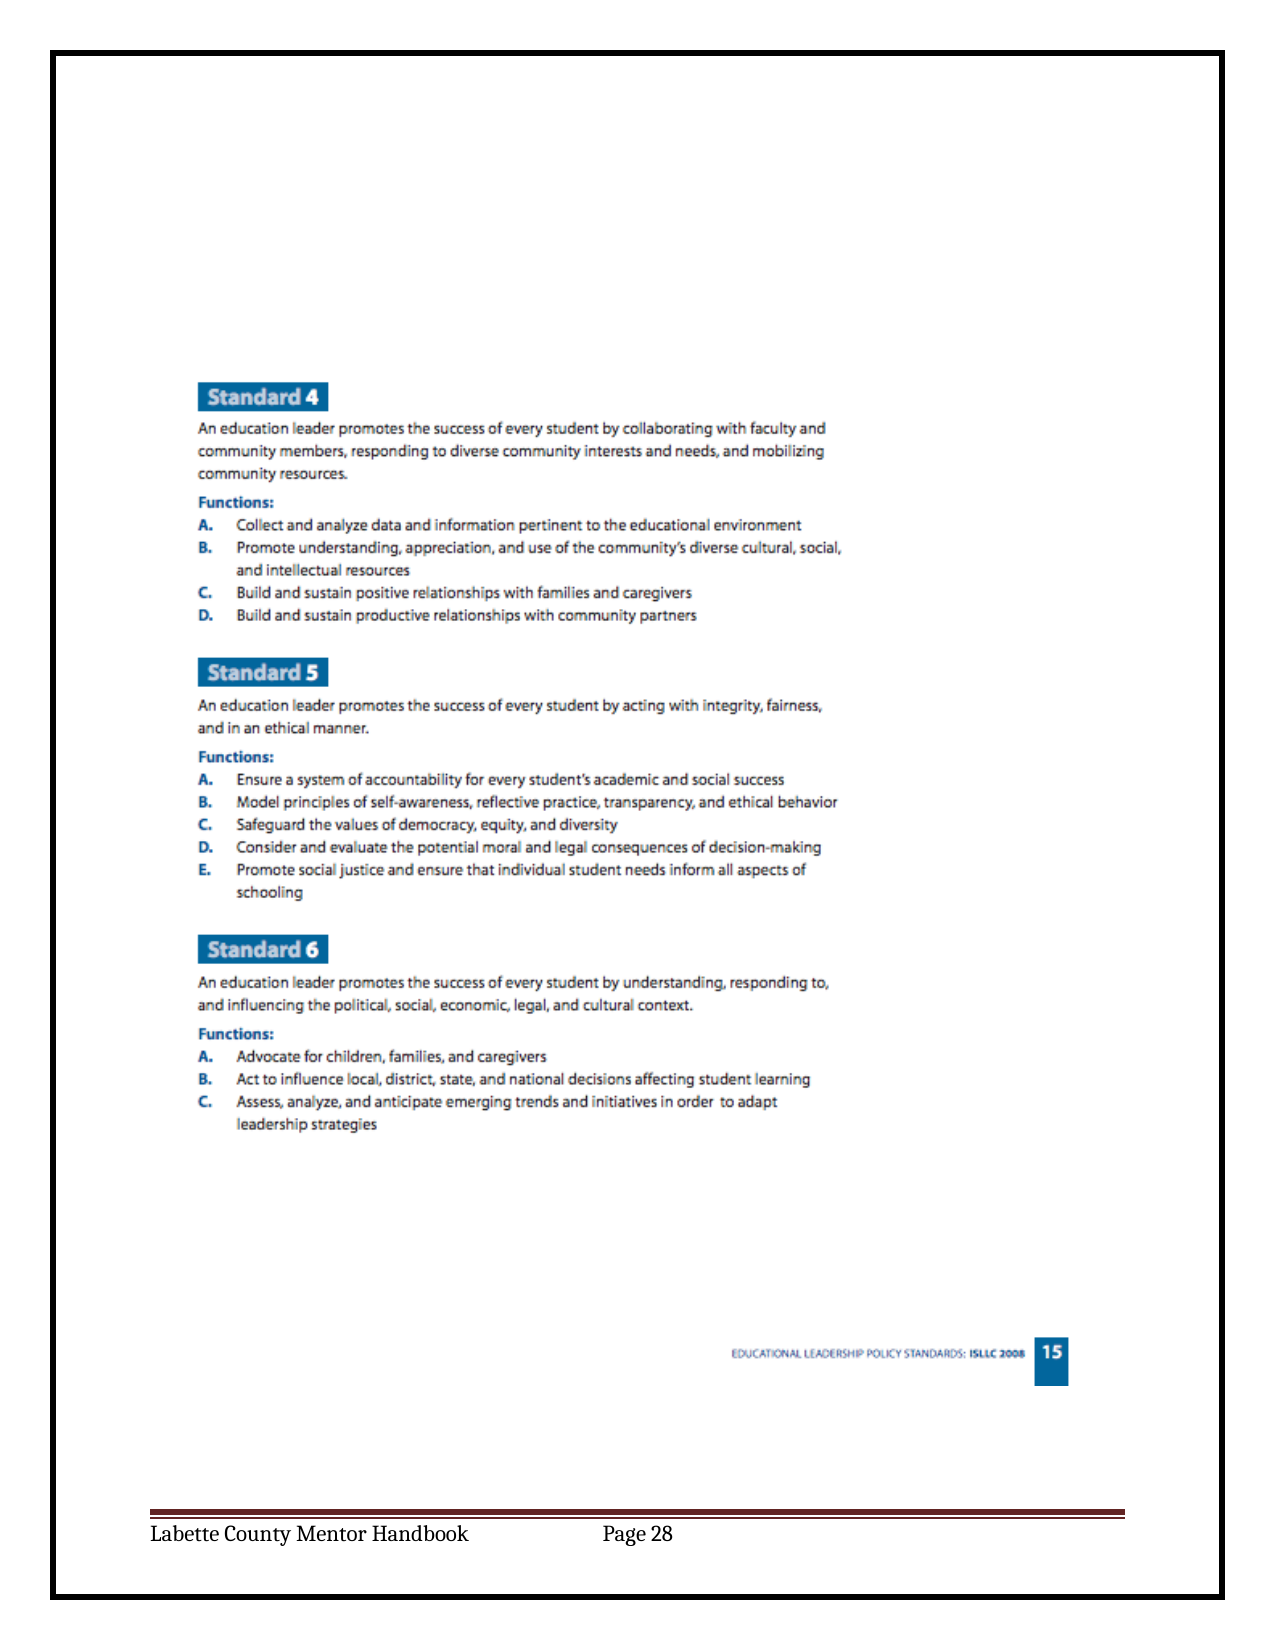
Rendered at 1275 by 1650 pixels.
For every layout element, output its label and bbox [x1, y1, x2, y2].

picture [150, 207, 1125, 1386]
